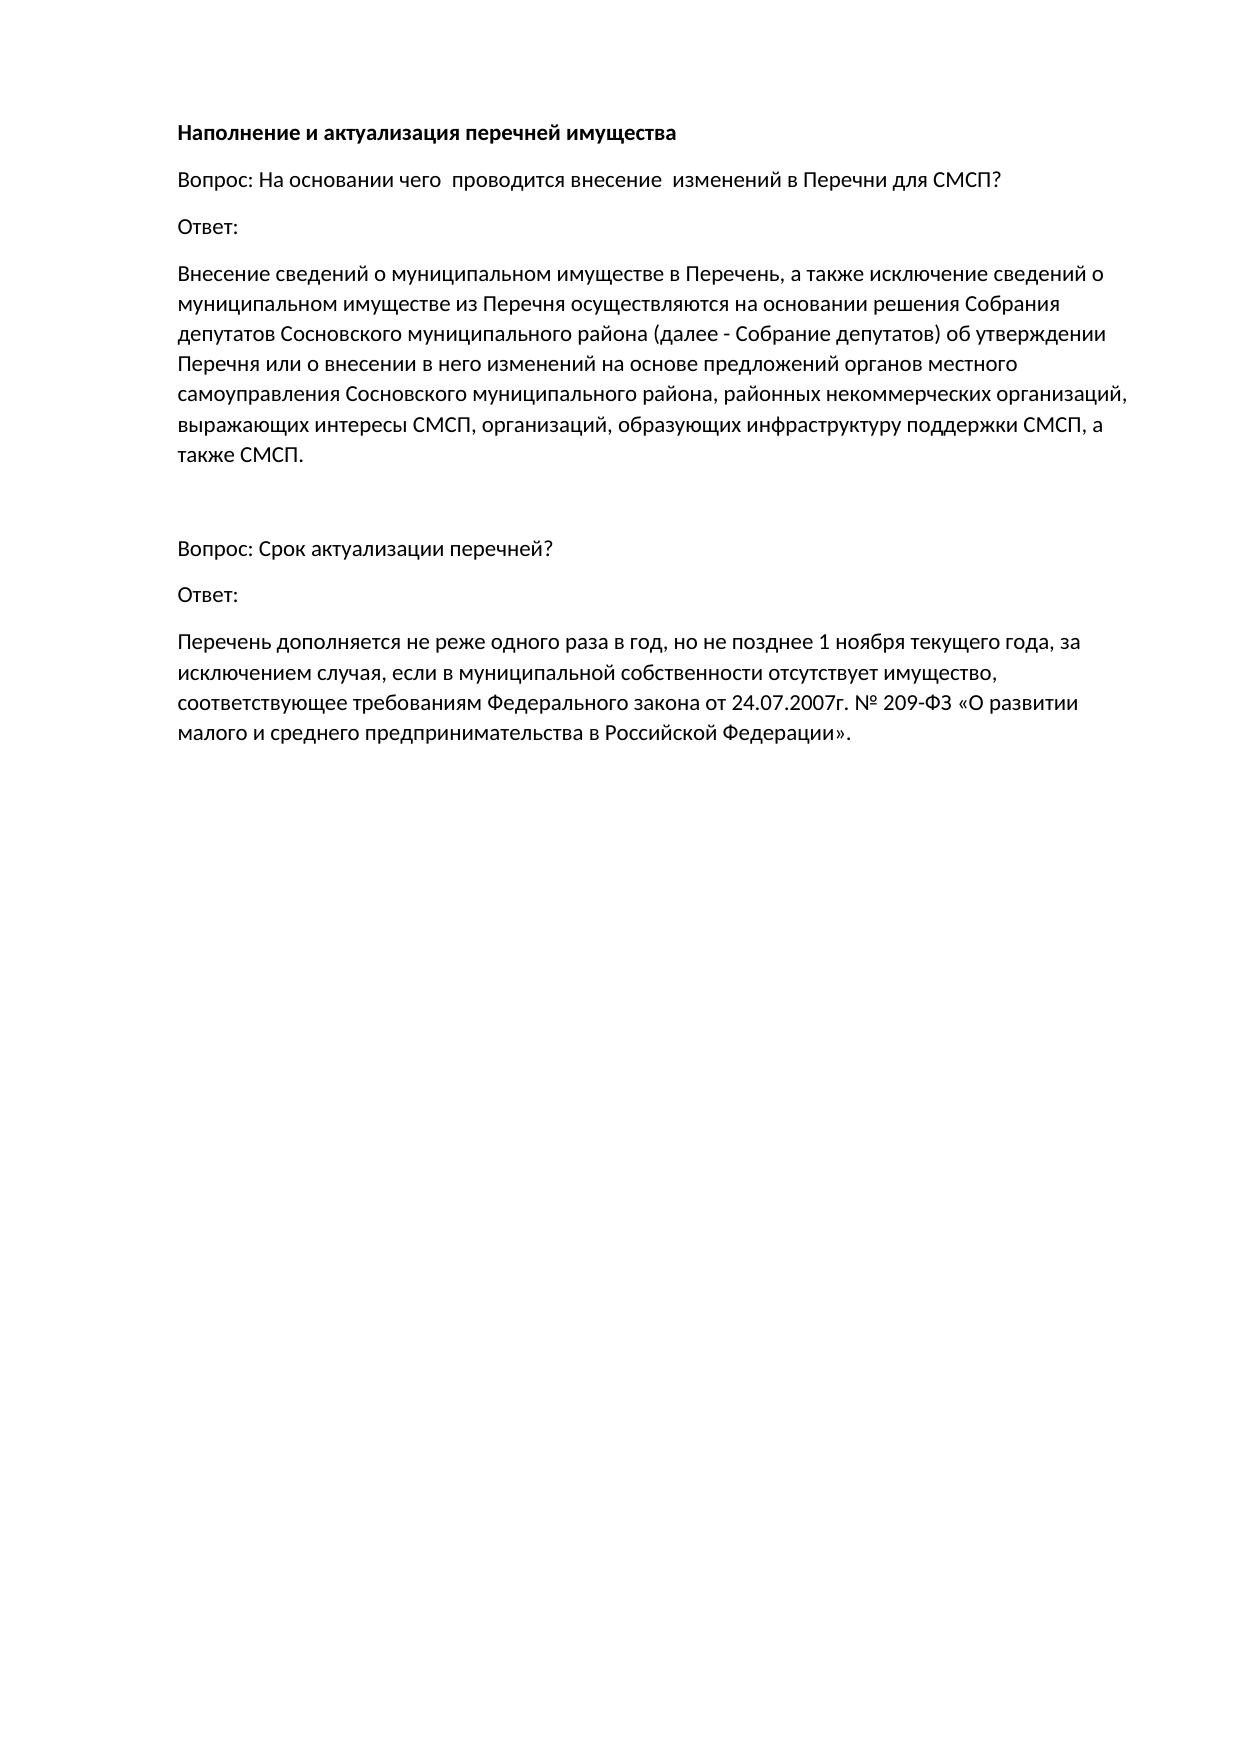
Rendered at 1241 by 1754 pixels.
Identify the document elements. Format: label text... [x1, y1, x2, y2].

text Вопрос: Срок актуализации перечней? [177, 534, 1152, 562]
text Перечень дополняется не реже одного раза в год, но не позднее 1 ноября текущего года, за исключением случая, если в муниципальной собственности отсутствует имущество, соответствующее требованиям Федерального закона от 24.07.2007г. № 209-ФЗ «О развитии малого и среднего предпринимательства в Российской Федерации». [177, 627, 1152, 746]
text Ответ: [177, 581, 1152, 609]
text Ответ: [177, 212, 1152, 240]
text Внесение сведений о муниципальном имуществе в Перечень, а также исключение сведений о муниципальном имуществе из Перечня осуществляются на основании решения Собрания депутатов Сосновского муниципального района (далее - Собрание депутатов) об утверждении Перечня или о внесении в него изменений на основе предложений органов местного самоуправления Сосновского муниципального района, районных некоммерческих организаций, выражающих интересы СМСП, организаций, образующих инфраструктуру поддержки СМСП, а также СМСП. [177, 259, 1152, 468]
text Наполнение и актуализация перечней имущества [177, 118, 1152, 146]
text Вопрос: На основании чего проводится внесение изменений в Перечни для СМСП? [177, 165, 1152, 193]
